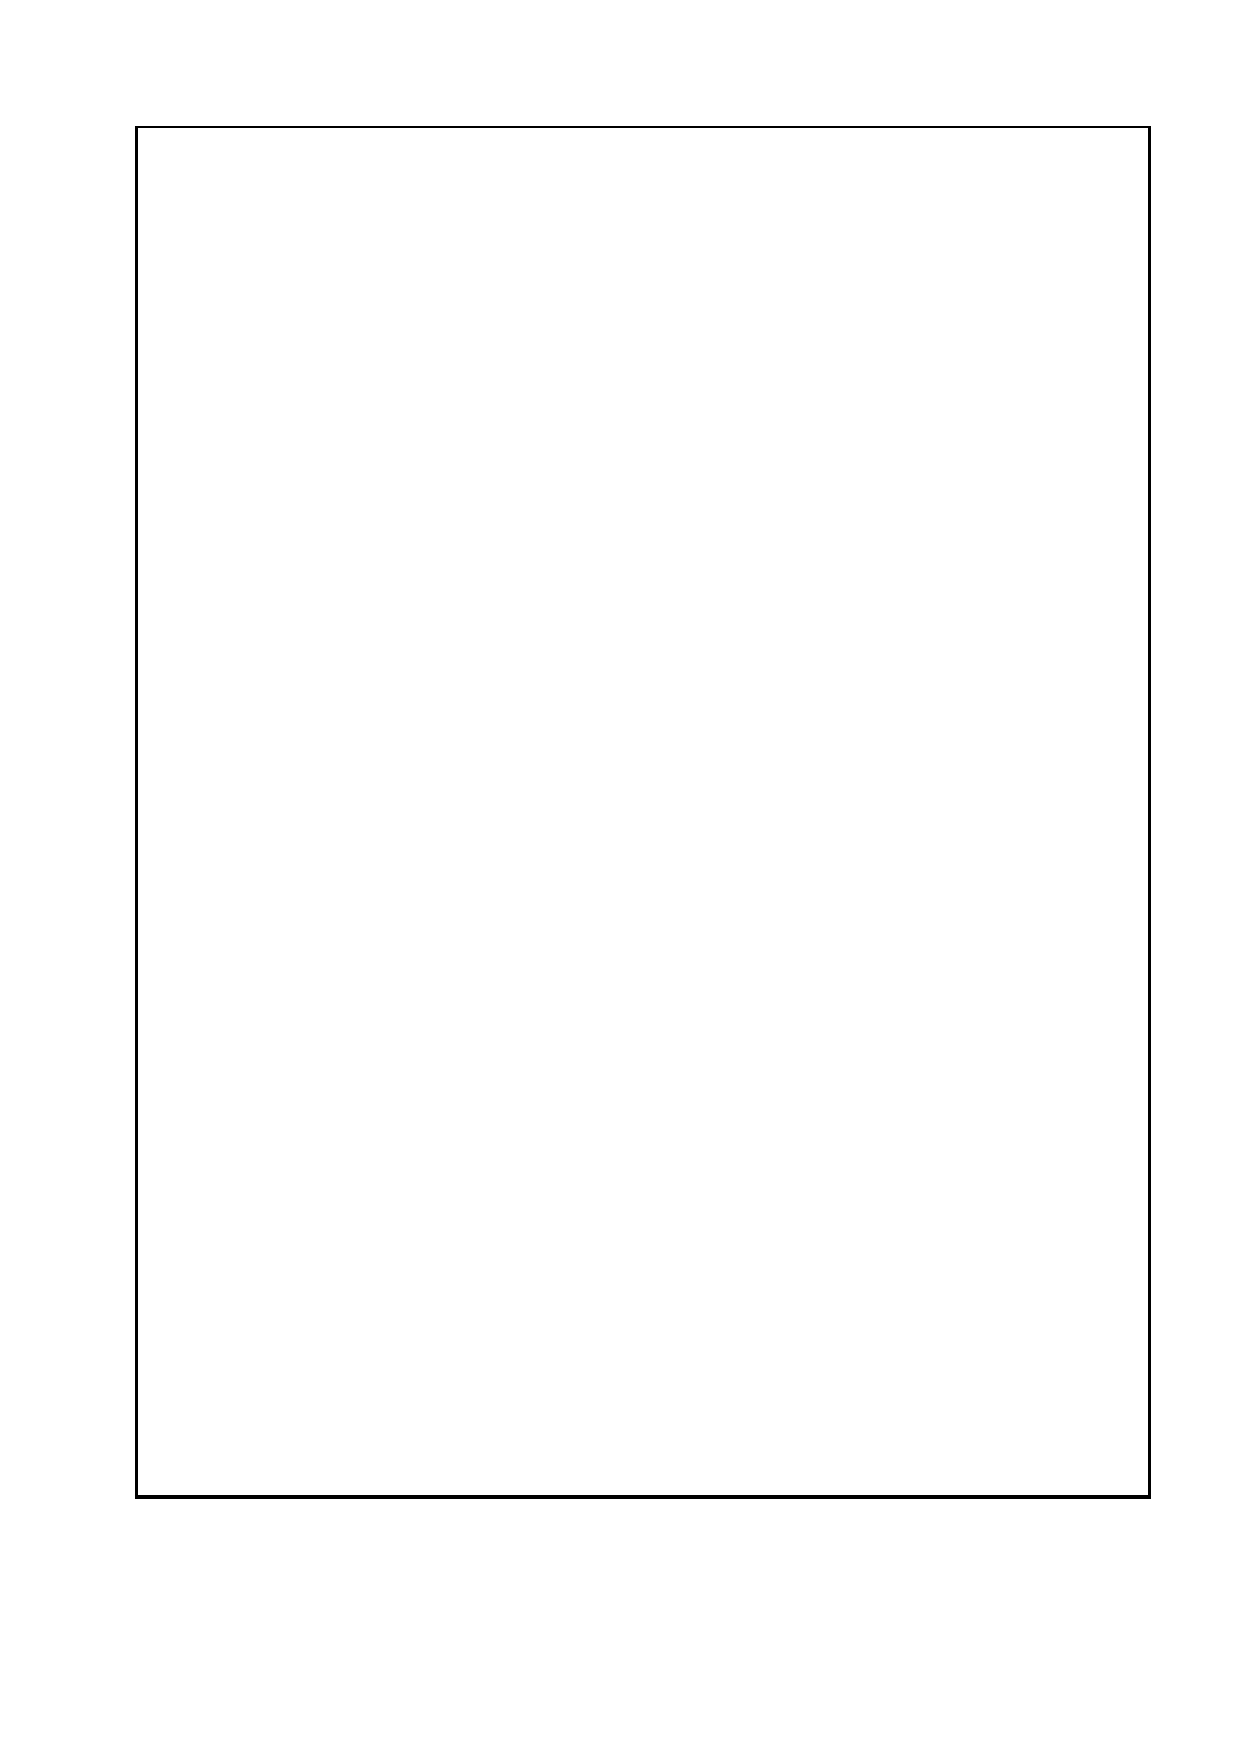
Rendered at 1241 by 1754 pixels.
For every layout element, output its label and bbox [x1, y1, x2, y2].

table_cell [138, 128, 1148, 1495]
